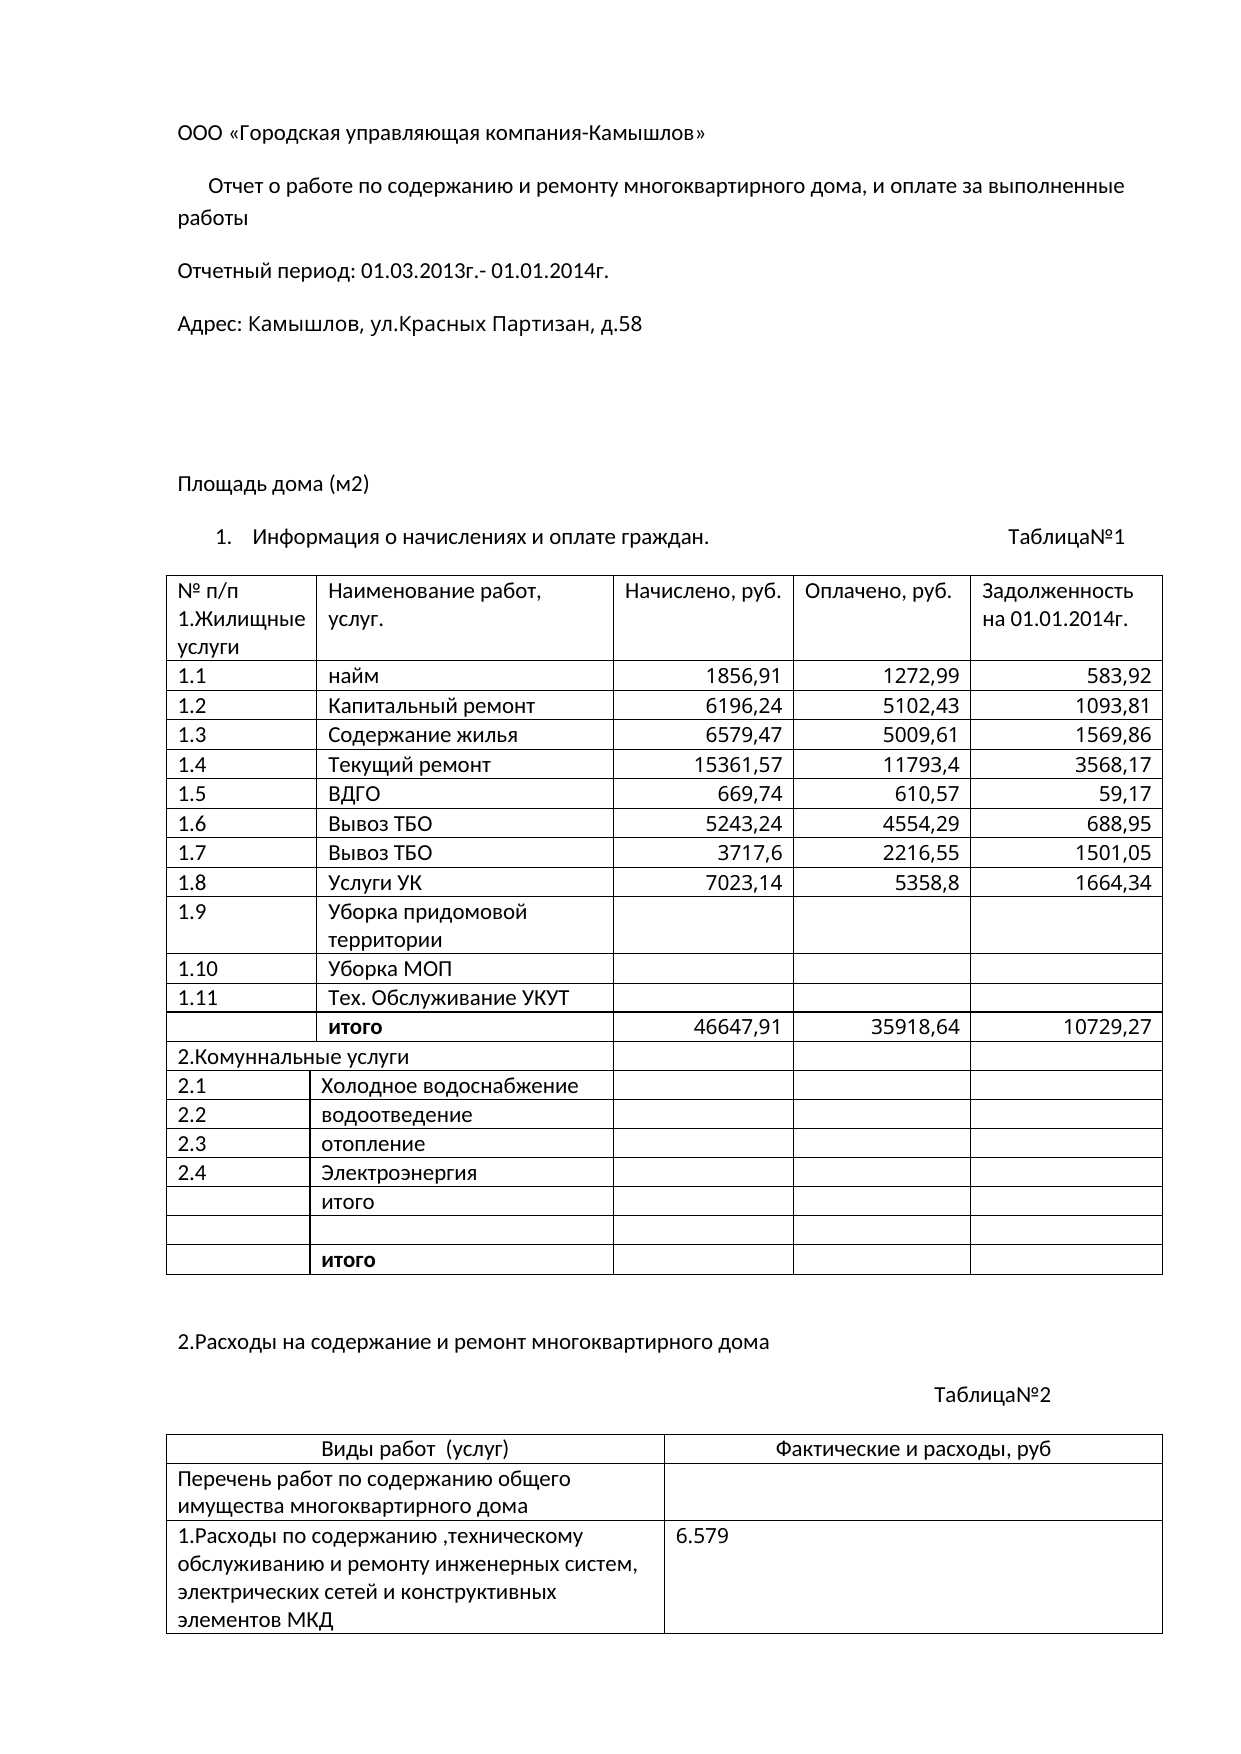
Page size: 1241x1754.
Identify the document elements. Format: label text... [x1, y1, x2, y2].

table_cell найм [317, 661, 613, 690]
table_cell 1.2 [167, 691, 316, 719]
table_cell 2.2 [167, 1100, 309, 1128]
table_cell 5009,61 [794, 720, 970, 749]
table_cell 1093,81 [971, 691, 1162, 719]
table_cell 35918,64 [794, 1013, 970, 1041]
table_cell [614, 954, 793, 982]
table_cell [794, 897, 970, 953]
table_cell [614, 897, 793, 953]
table_cell 5102,43 [794, 691, 970, 719]
table_cell [167, 1216, 309, 1244]
table_cell 11793,4 [794, 750, 970, 778]
table_cell 1856,91 [614, 661, 793, 690]
table_cell Электроэнергия [311, 1158, 613, 1186]
table_cell Текущий ремонт [317, 750, 613, 778]
table_cell Уборка МОП [317, 954, 613, 982]
table_cell 5243,24 [614, 809, 793, 837]
table_cell [614, 1129, 793, 1157]
text Таблица№2 [177, 1381, 1152, 1408]
table_cell 1.7 [167, 838, 316, 867]
table_cell [614, 1071, 793, 1099]
table_cell 1501,05 [971, 838, 1162, 867]
table_cell 3568,17 [971, 750, 1162, 778]
table_cell [167, 1245, 309, 1273]
table_cell [971, 1216, 1162, 1244]
table_cell [794, 954, 970, 982]
list Информация о начислениях и оплате граждан. Таблица№1 [215, 522, 1152, 550]
table_header Задолженность на 01.01.2014г. [971, 576, 1162, 660]
table_cell [794, 1216, 970, 1244]
table_header Наименование работ, услуг. [317, 576, 613, 660]
table_cell [971, 954, 1162, 982]
table_cell 1.6 [167, 809, 316, 837]
table_cell [794, 1042, 970, 1070]
table_cell [971, 1129, 1162, 1157]
table_cell 1.10 [167, 954, 316, 982]
table_cell [794, 1158, 970, 1186]
table_cell 1.11 [167, 984, 316, 1011]
table_cell 1272,99 [794, 661, 970, 690]
table_cell 1.1 [167, 661, 316, 690]
table_cell Услуги УК [317, 868, 613, 896]
table_cell [614, 1042, 793, 1070]
table_cell Холодное водоснабжение [311, 1071, 613, 1099]
table_cell [971, 984, 1162, 1011]
table_cell [167, 1187, 309, 1215]
table_cell 1.5 [167, 779, 316, 808]
text Отчетный период: 01.03.2013г.- 01.01.2014г. [177, 256, 1152, 284]
table_cell 3717,6 [614, 838, 793, 867]
table_cell 6579,47 [614, 720, 793, 749]
table_cell 6.579 [665, 1521, 1162, 1633]
table_header Фактические и расходы, руб [665, 1435, 1162, 1463]
table_cell Уборка придомовой территории [317, 897, 613, 953]
table_cell Вывоз ТБО [317, 838, 613, 867]
table_cell 2.Комуннальные услуги [167, 1042, 613, 1070]
table_cell [614, 1158, 793, 1186]
table_cell Перечень работ по содержанию общего имущества многоквартирного дома [167, 1464, 664, 1520]
table_cell [167, 1013, 316, 1041]
table_cell 1664,34 [971, 868, 1162, 896]
table_cell 10729,27 [971, 1013, 1162, 1041]
table_cell итого [311, 1187, 613, 1215]
table_cell 6196,24 [614, 691, 793, 719]
table_cell 46647,91 [614, 1013, 793, 1041]
text Адрес: Камышлов, ул.Красных Партизан, д.58 [177, 309, 1152, 338]
table_cell 1.4 [167, 750, 316, 778]
table_cell [971, 1100, 1162, 1128]
table_cell отопление [311, 1129, 613, 1157]
table_cell 1.3 [167, 720, 316, 749]
table_cell итого [311, 1245, 613, 1273]
table_cell Тех. Обслуживание УКУТ [317, 984, 613, 1011]
table_cell 59,17 [971, 779, 1162, 808]
table_cell 669,74 [614, 779, 793, 808]
table_cell [971, 897, 1162, 953]
text Площадь дома (м2) [177, 469, 1152, 497]
table_cell [794, 984, 970, 1011]
table_cell [794, 1100, 970, 1128]
table_header Начислено, руб. [614, 576, 793, 660]
text Отчет о работе по содержанию и ремонту многоквартирного дома, и оплате за выполненные работы [177, 171, 1152, 231]
table_cell 1.Расходы по содержанию ,техническому обслуживанию и ремонту инженерных систем, электрических сетей и конструктивных элементов МКД [167, 1521, 664, 1633]
text 2.Расходы на содержание и ремонт многоквартирного дома [177, 1327, 1152, 1356]
table_cell [971, 1245, 1162, 1273]
table_cell 2.3 [167, 1129, 309, 1157]
table_header № п/п 1.Жилищные услуги [167, 576, 316, 660]
table_cell 7023,14 [614, 868, 793, 896]
table_cell ВДГО [317, 779, 613, 808]
table_cell [794, 1129, 970, 1157]
table_cell [311, 1216, 613, 1244]
table_cell [971, 1158, 1162, 1186]
text ООО «Городская управляющая компания-Камышлов» [177, 118, 1152, 146]
table_cell [971, 1071, 1162, 1099]
table_cell [614, 1100, 793, 1128]
table_cell [794, 1187, 970, 1215]
table_cell [794, 1245, 970, 1273]
table_cell [614, 1245, 793, 1273]
table_header Виды работ (услуг) [167, 1435, 664, 1463]
table_cell Вывоз ТБО [317, 809, 613, 837]
table_cell Капитальный ремонт [317, 691, 613, 719]
table_cell [794, 1071, 970, 1099]
table_cell 1.9 [167, 897, 316, 953]
table_cell [665, 1464, 1162, 1520]
table_cell 610,57 [794, 779, 970, 808]
table_cell 2216,55 [794, 838, 970, 867]
table_cell 688,95 [971, 809, 1162, 837]
table_cell 5358,8 [794, 868, 970, 896]
table_cell водоотведение [311, 1100, 613, 1128]
table_cell [971, 1187, 1162, 1215]
table_cell 1569,86 [971, 720, 1162, 749]
table_cell 2.1 [167, 1071, 309, 1099]
table_cell [614, 1187, 793, 1215]
table_cell итого [317, 1013, 613, 1041]
table_cell 2.4 [167, 1158, 309, 1186]
table_cell 4554,29 [794, 809, 970, 837]
table_cell Содержание жилья [317, 720, 613, 749]
table_cell 583,92 [971, 661, 1162, 690]
table_cell [614, 984, 793, 1011]
table_cell 15361,57 [614, 750, 793, 778]
table_cell [971, 1042, 1162, 1070]
table_cell [614, 1216, 793, 1244]
table_header Оплачено, руб. [794, 576, 970, 660]
table_cell 1.8 [167, 868, 316, 896]
